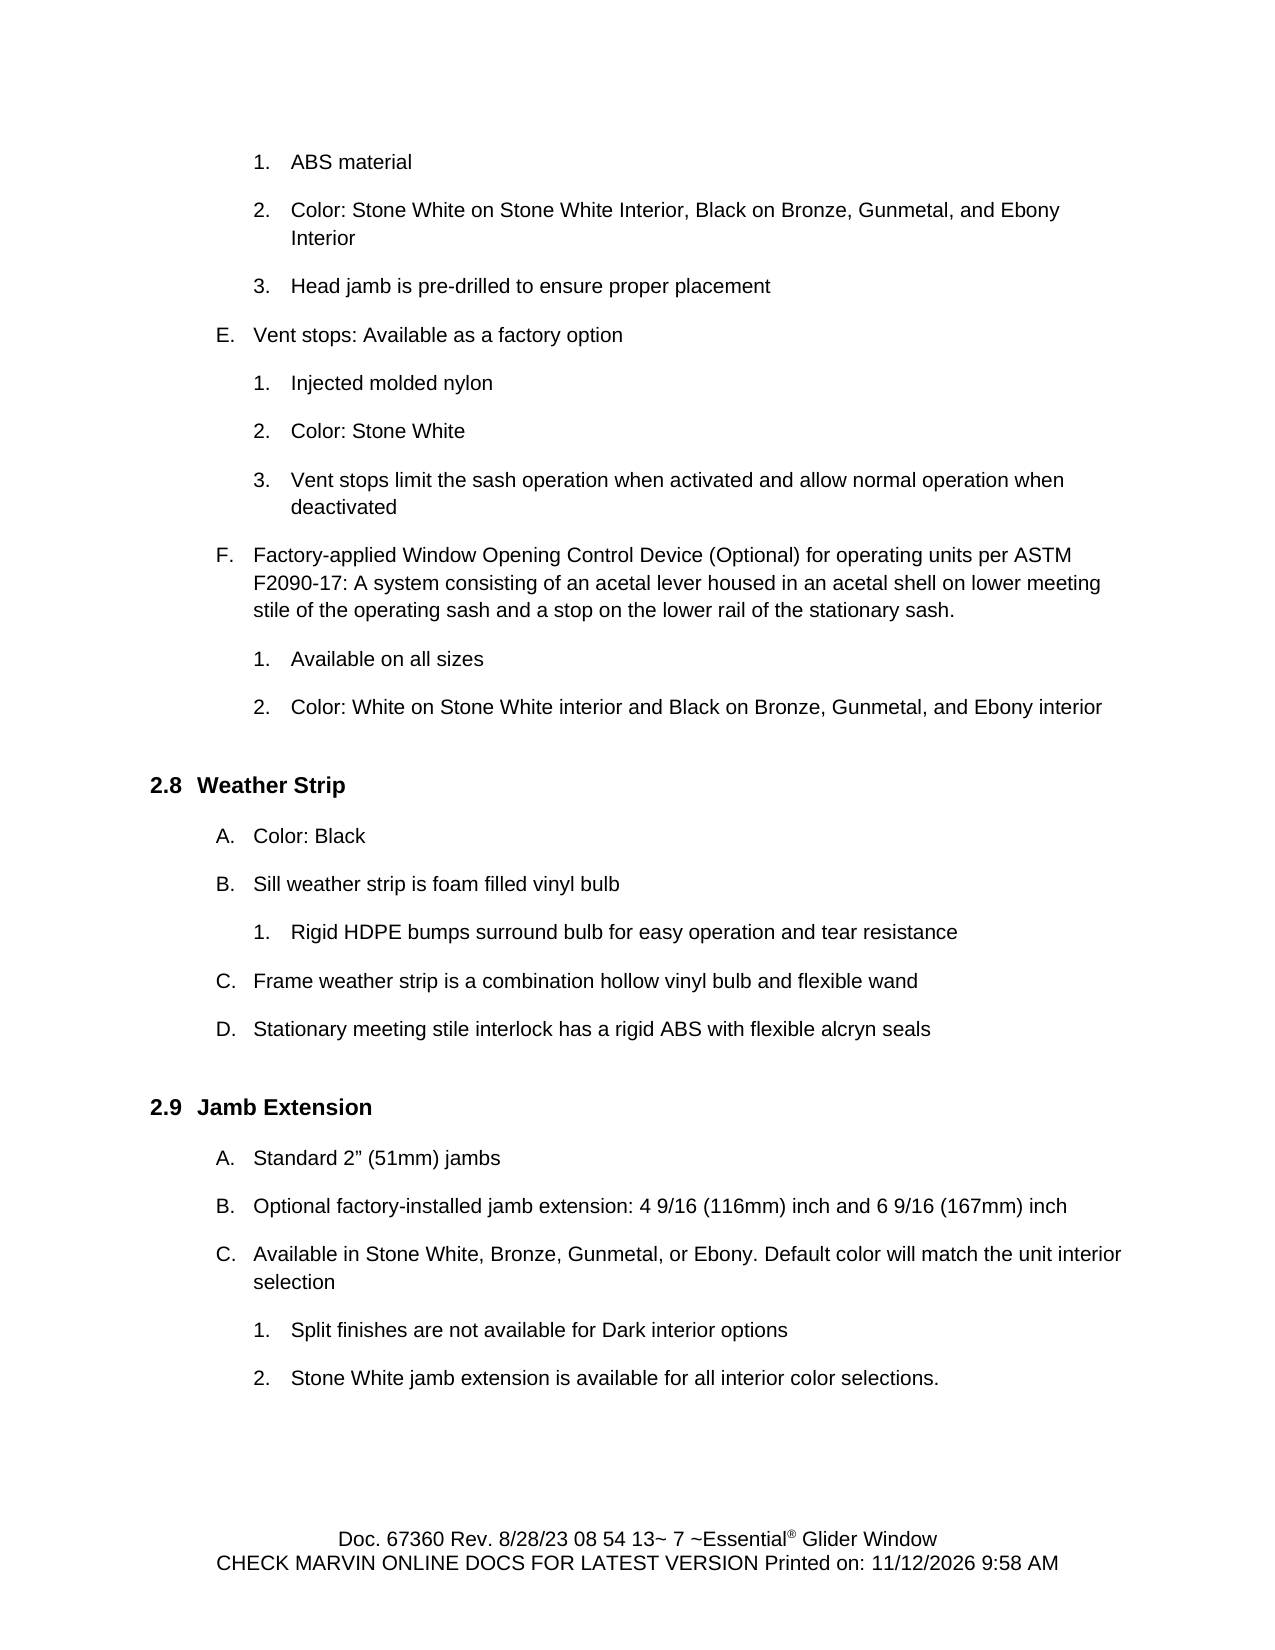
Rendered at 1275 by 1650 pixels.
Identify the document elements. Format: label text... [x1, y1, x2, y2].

subtitle Split finishes are not available for Dark interior options [253, 1318, 1125, 1342]
subtitle Jamb Extension [150, 1094, 1125, 1121]
subtitle Factory-applied Window Opening Control Device (Optional) for operating units per ASTM F2090-17: A system consisting of an acetal lever housed in an acetal shell on lower meeting stile of the operating sash and a stop on the lower rail of the stationary sash. [216, 543, 1125, 622]
subtitle Injected molded nylon [253, 371, 1125, 395]
subtitle ABS material [253, 150, 1125, 174]
subtitle Rigid HDPE bumps surround bulb for easy operation and tear resistance [253, 920, 1125, 944]
subtitle Optional factory-installed jamb extension: 4 9/16 (116mm) inch and 6 9/16 (167mm) inch [216, 1194, 1125, 1218]
subtitle Vent stops: Available as a factory option [216, 322, 1125, 346]
subtitle Color: White on Stone White interior and Black on Bronze, Gunmetal, and Ebony interior [253, 695, 1125, 719]
subtitle Sill weather strip is foam filled vinyl bulb [216, 872, 1125, 896]
subtitle Frame weather strip is a combination hollow vinyl bulb and flexible wand [216, 968, 1125, 992]
subtitle Color: Stone White on Stone White Interior, Black on Bronze, Gunmetal, and Ebony Interior [253, 198, 1125, 250]
subtitle Standard 2” (51mm) jambs [216, 1145, 1125, 1169]
subtitle Stone White jamb extension is available for all interior color selections. [253, 1366, 1125, 1390]
subtitle Head jamb is pre-drilled to ensure proper placement [253, 274, 1125, 298]
subtitle Available on all sizes [253, 647, 1125, 671]
subtitle Vent stops limit the sash operation when activated and allow normal operation when deactivated [253, 467, 1125, 519]
subtitle Available in Stone White, Bronze, Gunmetal, or Ebony. Default color will match the unit interior selection [216, 1242, 1125, 1293]
subtitle Color: Black [216, 823, 1125, 847]
subtitle Color: Stone White [253, 419, 1125, 443]
subtitle Stationary meeting stile interlock has a rigid ABS with flexible alcryn seals [216, 1017, 1125, 1041]
subtitle Weather Strip [150, 772, 1125, 799]
